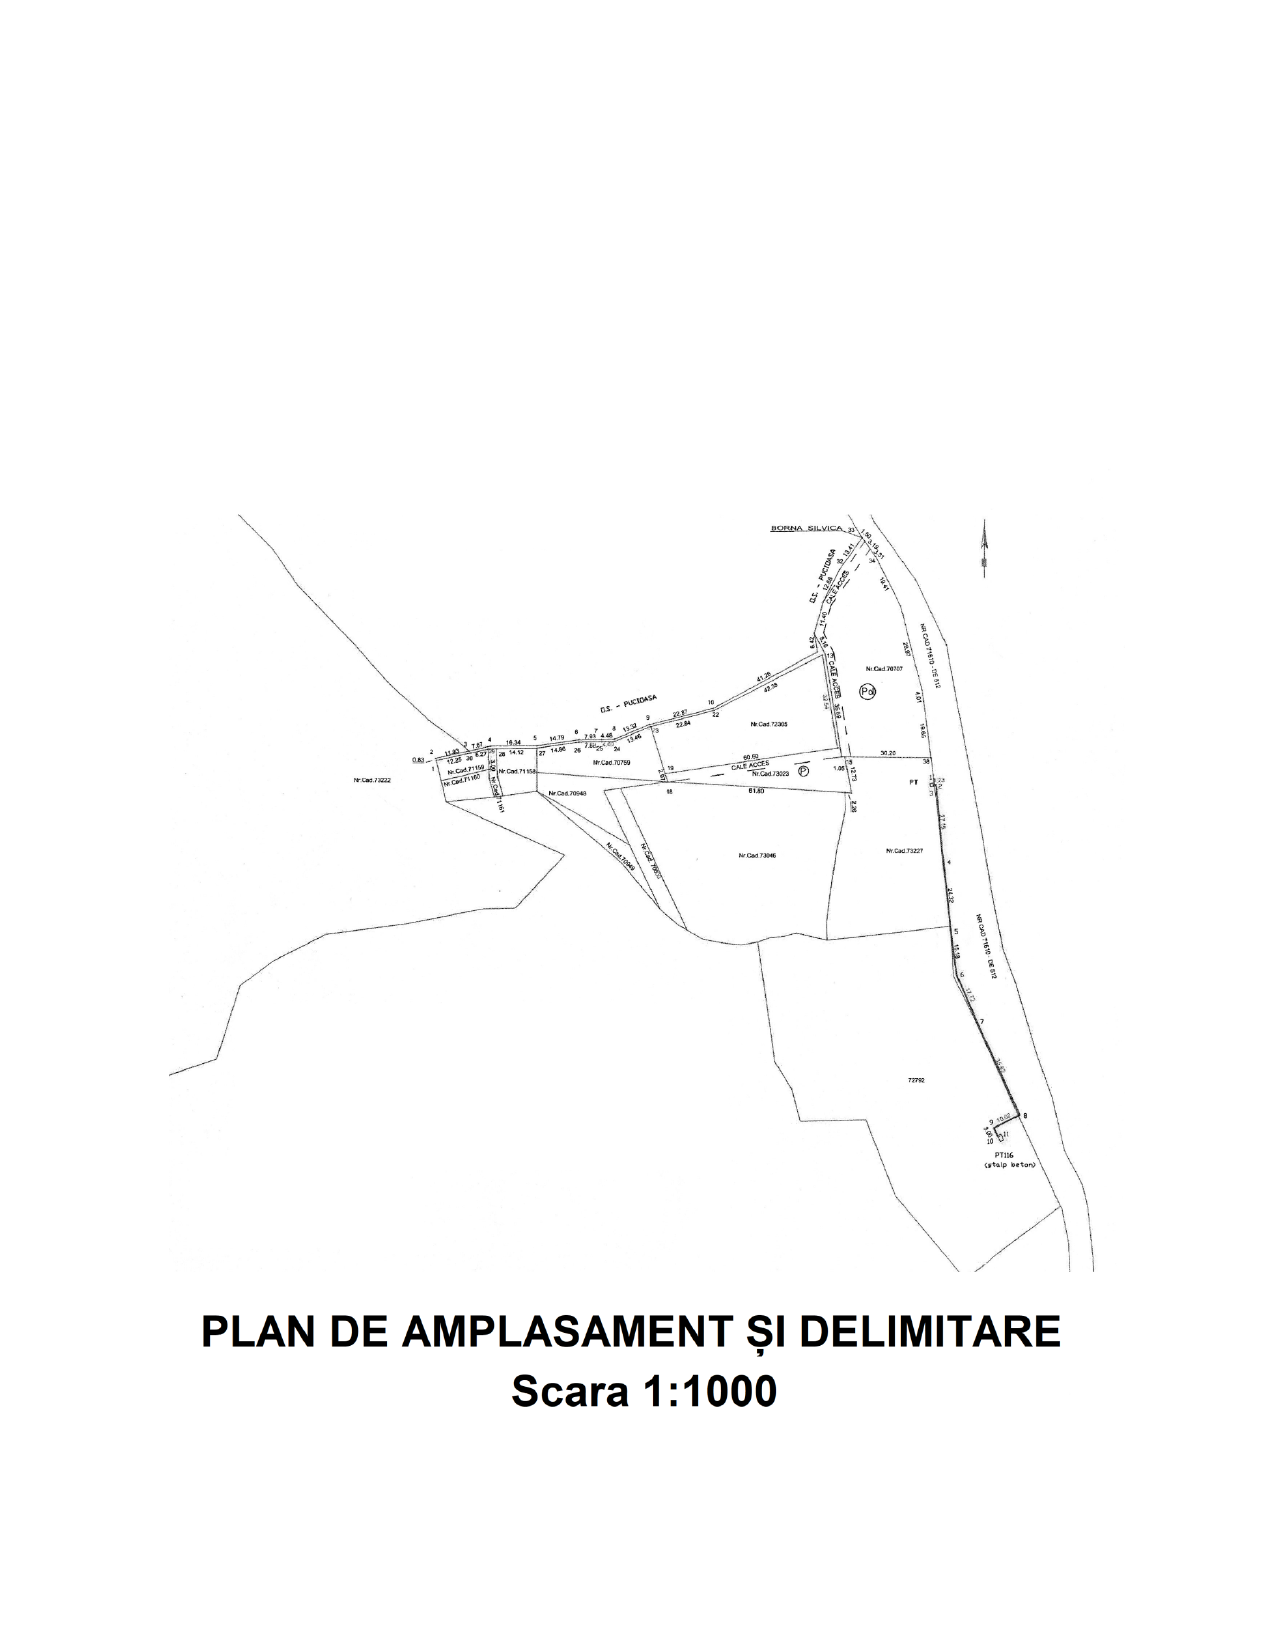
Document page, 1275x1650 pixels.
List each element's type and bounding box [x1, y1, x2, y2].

picture [150, 468, 1125, 1461]
